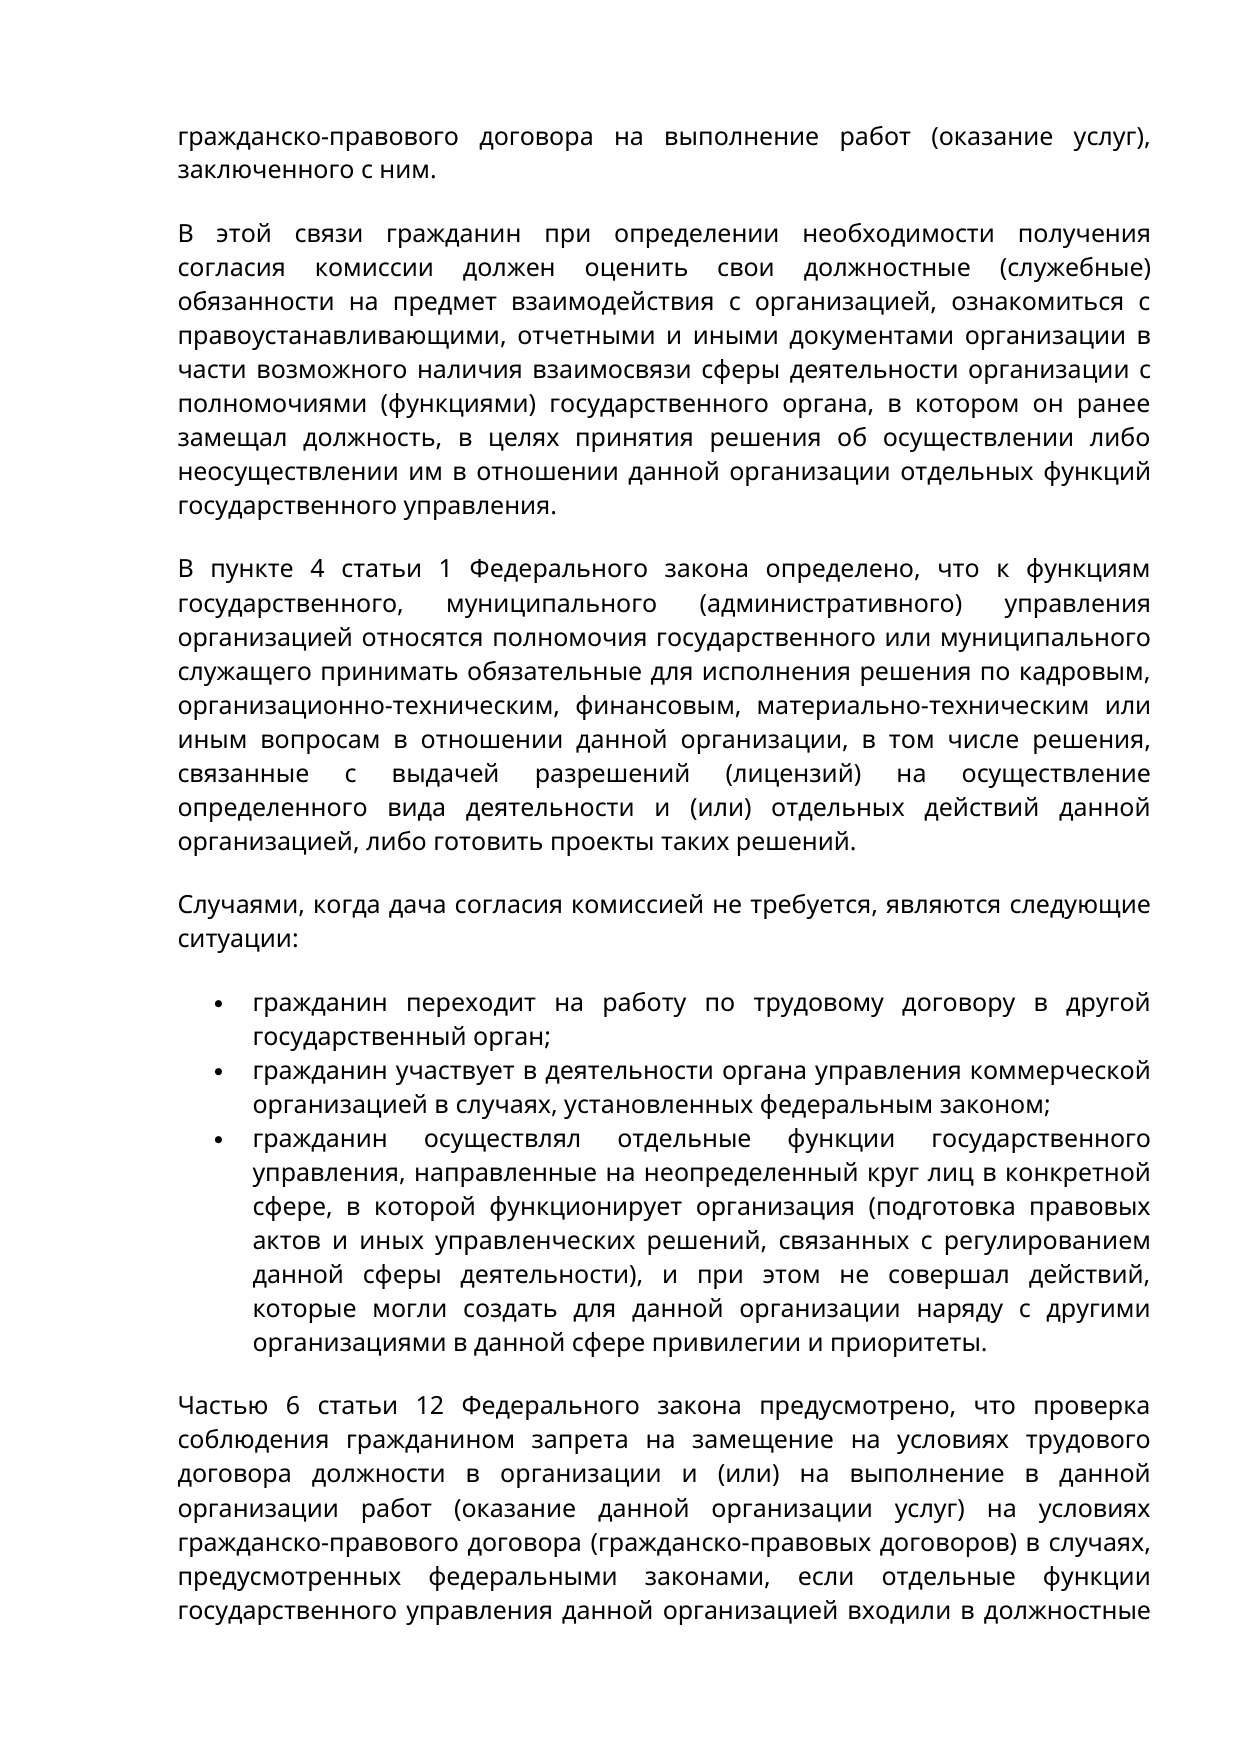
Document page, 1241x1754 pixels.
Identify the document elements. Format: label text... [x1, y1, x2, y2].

list гражданин участвует в деятельности органа управления коммерческой организацией в случаях, установленных федеральным законом; [215, 1052, 1152, 1120]
text В этой связи гражданин при определении необходимости получения согласия комиссии должен оценить свои должностные (служебные) обязанности на предмет взаимодействия с организацией, ознакомиться с правоустанавливающими, отчетными и иными документами организации в части возможного наличия взаимосвязи сферы деятельности организации с полномочиями (функциями) государственного органа, в котором он ранее замещал должность, в целях принятия решения об осуществлении либо неосуществлении им в отношении данной организации отдельных функций государственного управления. [177, 215, 1152, 522]
list гражданин осуществлял отдельные функции государственного управления, направленные на неопределенный круг лиц в конкретной сфере, в которой функционирует организация (подготовка правовых актов и иных управленческих решений, связанных с регулированием данной сферы деятельности), и при этом не совершал действий, которые могли создать для данной организации наряду с другими организациями в данной сфере привилегии и приоритеты. [215, 1120, 1152, 1359]
list гражданин переходит на работу по трудовому договору в другой государственный орган; [215, 984, 1152, 1052]
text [177, 1388, 1152, 1626]
text Случаями, когда дача согласия комиссией не требуется, являются следующие ситуации: [177, 887, 1152, 955]
text В пункте 4 статьи 1 Федерального закона определено, что к функциям государственного, муниципального (административного) управления организацией относятся полномочия государственного или муниципального служащего принимать обязательные для исполнения решения по кадровым, организационно-техническим, финансовым, материально-техническим или иным вопросам в отношении данной организации, в том числе решения, связанные с выдачей разрешений (лицензий) на осуществление определенного вида деятельности и (или) отдельных действий данной организацией, либо готовить проекты таких решений. [177, 551, 1152, 858]
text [177, 118, 1152, 186]
